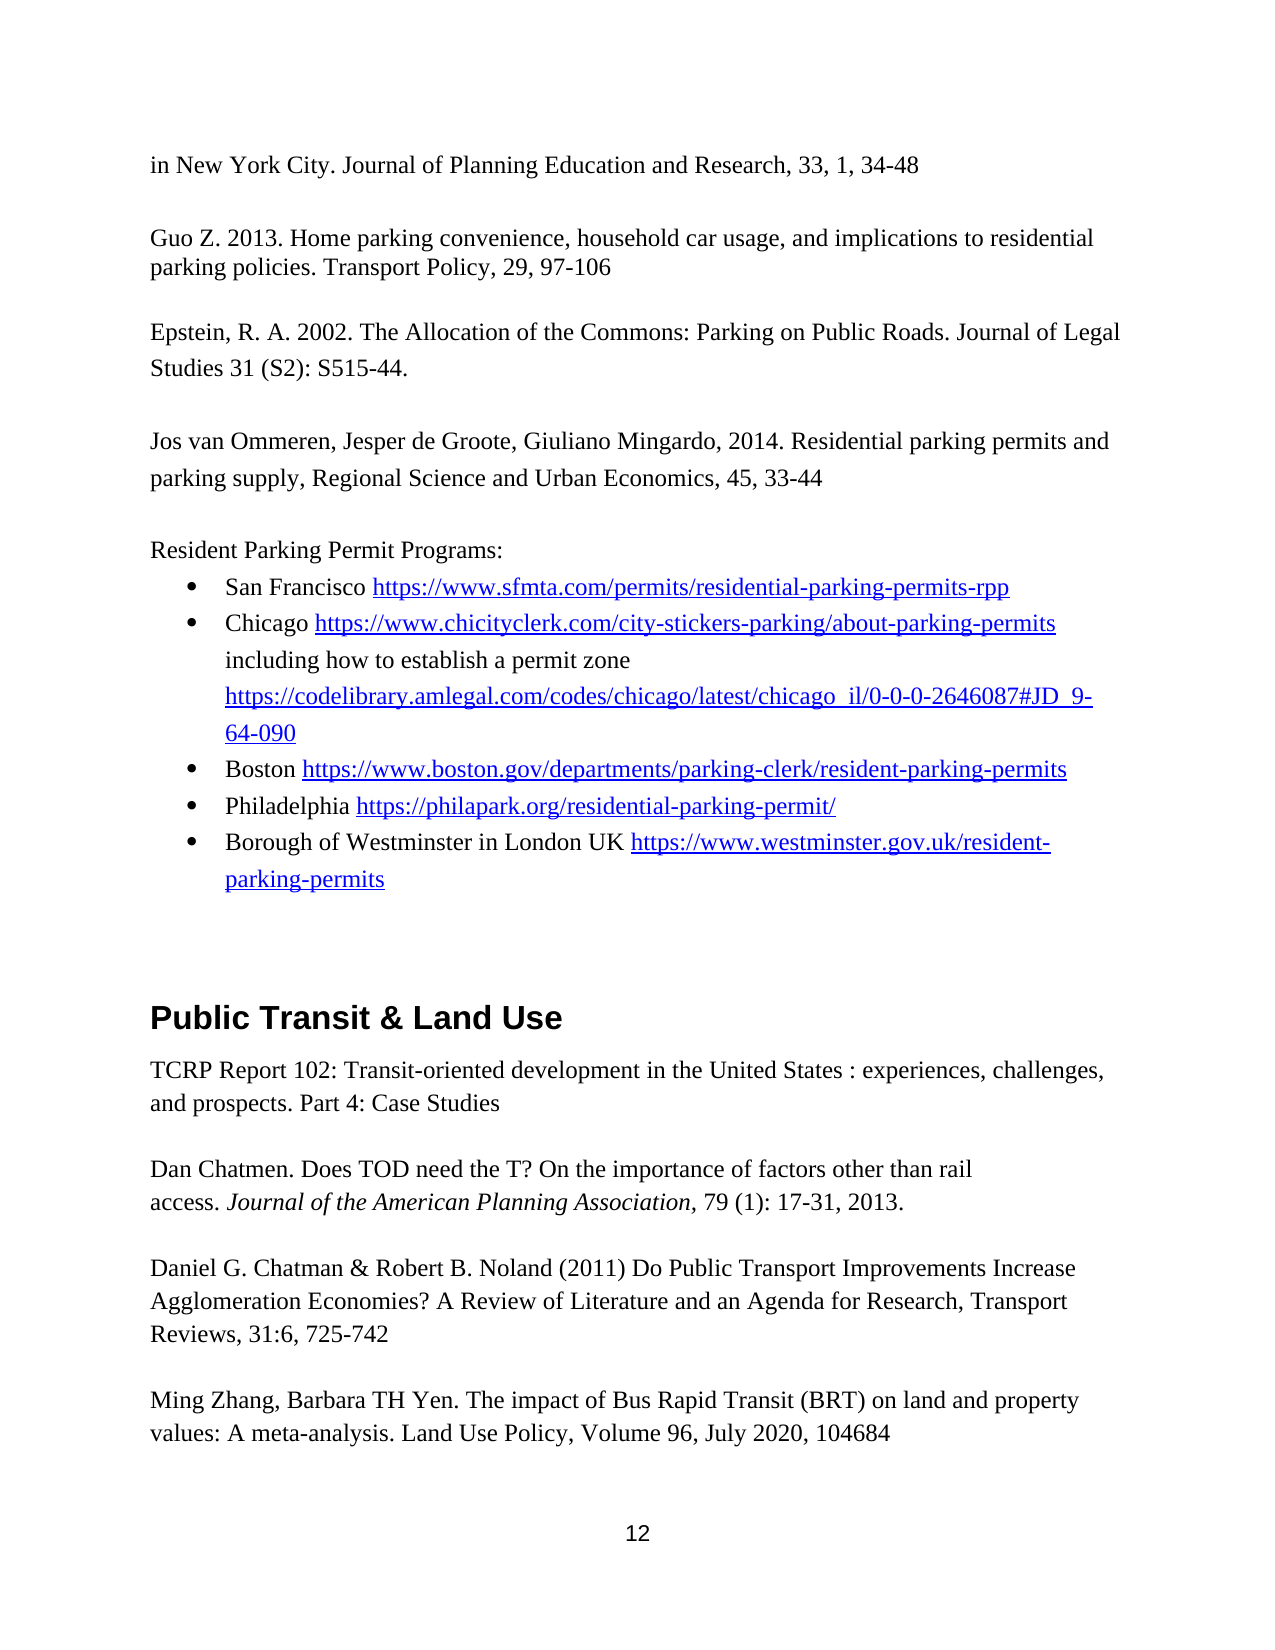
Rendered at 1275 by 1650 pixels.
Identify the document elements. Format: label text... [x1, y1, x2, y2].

list Guo Z. 2013. Home parking convenience, household car usage, and implications to residential parking policies. Transport Policy, 29, 97-106 [150, 223, 1125, 280]
text Dan Chatmen. Does TOD need the T? On the importance of factors other than rail access. Journal of the American Planning Association, 79 (1): 17-31, 2013. [150, 1154, 1125, 1216]
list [150, 150, 1125, 179]
list Epstein, R. A. 2002. The Allocation of the Commons: Parking on Public Roads. Journal of Legal Studies 31 (S2): S515-44. [150, 317, 1125, 382]
subtitle Public Transit & Land Use [150, 998, 1125, 1037]
list Borough of Westminster in London UK https://www.westminster.gov.uk/resident-parking-permits [187, 827, 1125, 892]
list Boston https://www.boston.gov/departments/parking-clerk/resident-parking-permits [187, 754, 1125, 783]
list Jos van Ommeren, Jesper de Groote, Giuliano Mingardo, 2014. Residential parking permits and parking supply, Regional Science and Urban Economics, 45, 33-44 [150, 426, 1125, 491]
text TCRP Report 102: Transit-oriented development in the United States : experiences, challenges, and prospects. Part 4: Case Studies [150, 1055, 1125, 1117]
list San Francisco https://www.sfmta.com/permits/residential-parking-permits-rpp [187, 572, 1125, 601]
text Ming Zhang, Barbara TH Yen. The impact of Bus Rapid Transit (BRT) on land and property values: A meta-analysis. Land Use Policy, Volume 96, July 2020, 104684 [150, 1385, 1125, 1447]
list Resident Parking Permit Programs: [150, 536, 1125, 564]
text Daniel G. Chatman & Robert B. Noland (2011) Do Public Transport Improvements Increase Agglomeration Economies? A Review of Literature and an Agenda for Research, Transport Reviews, 31:6, 725-742 [150, 1253, 1125, 1348]
list Chicago https://www.chicityclerk.com/city-stickers-parking/about-parking-permits including how to establish a permit zone https://codelibrary.amlegal.com/codes/chicago/latest/chicago_il/0-0-0-2646087#JD_9-64-090 [187, 608, 1125, 747]
list Philadelphia https://philapark.org/residential-parking-permit/ [187, 791, 1125, 819]
